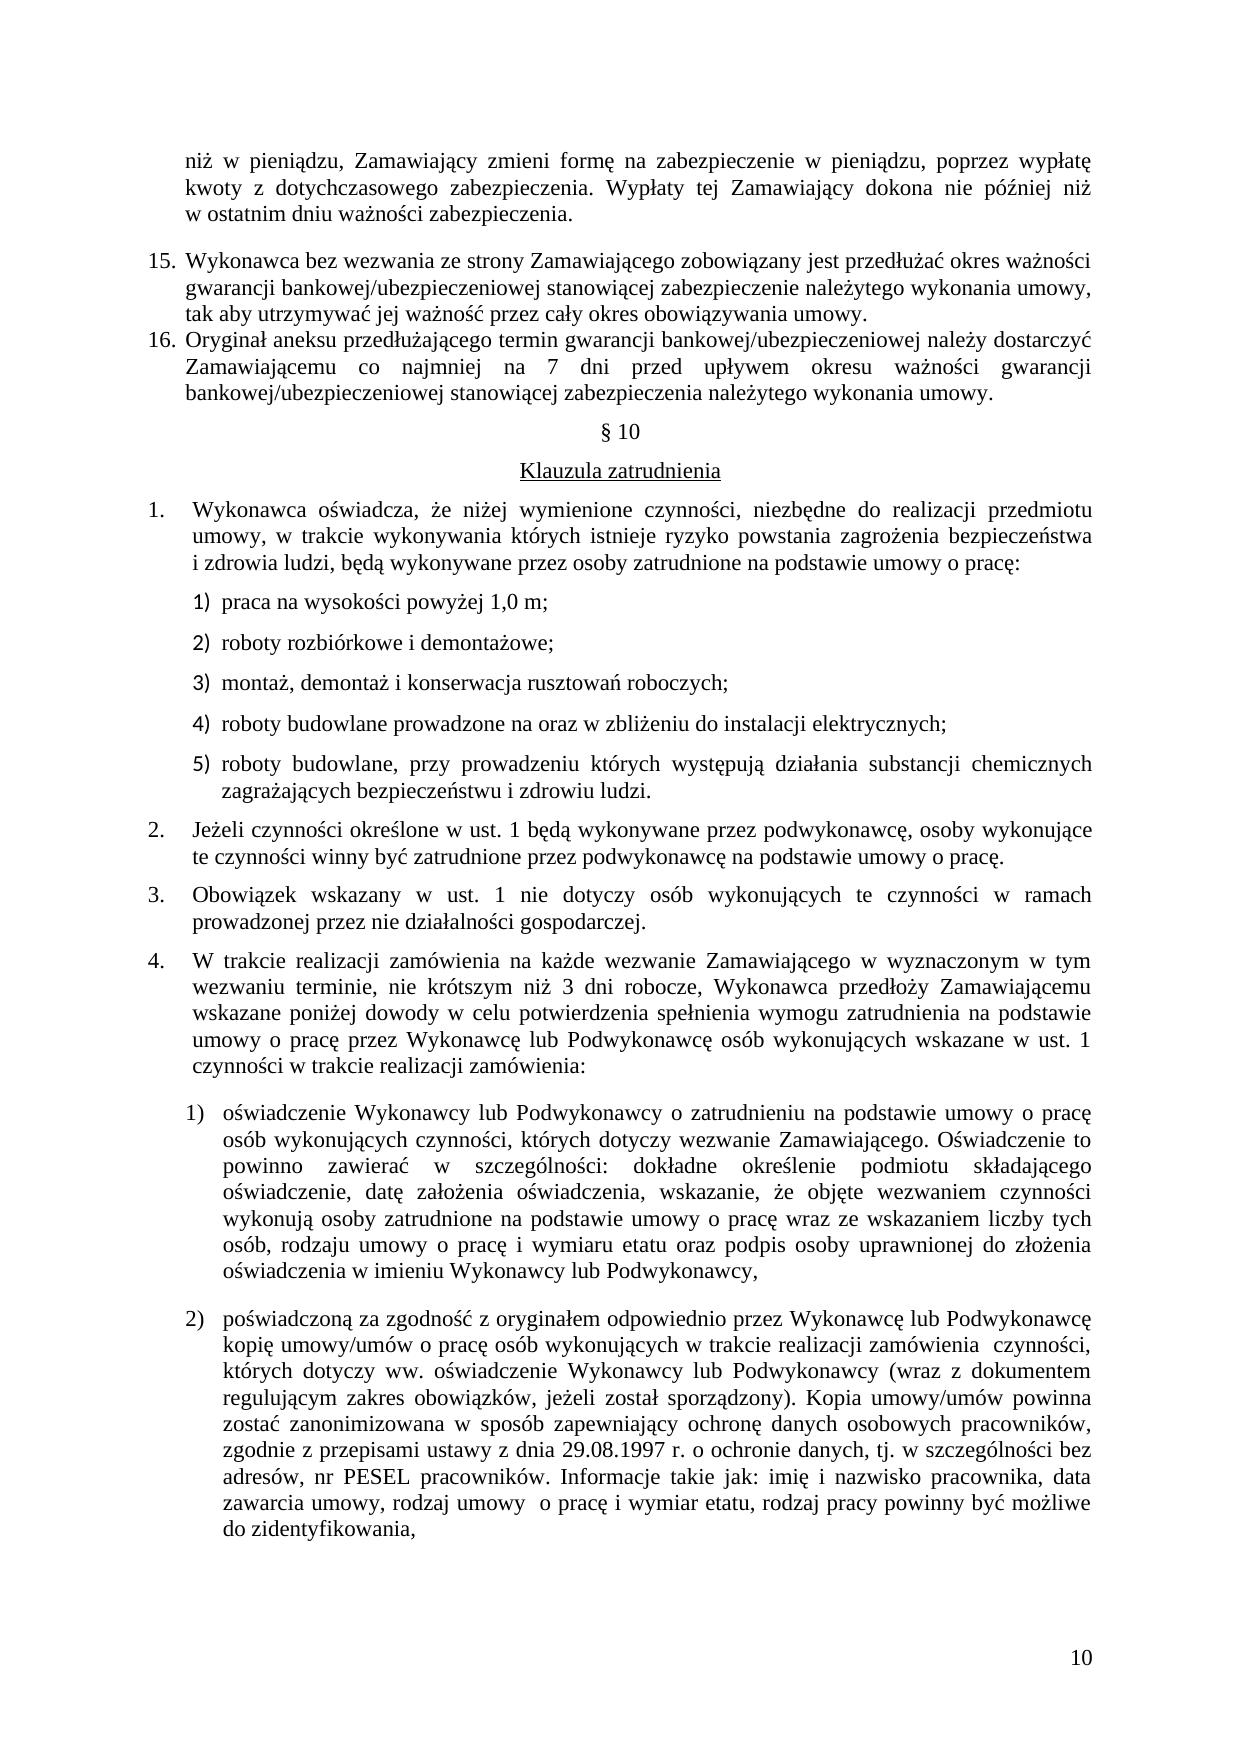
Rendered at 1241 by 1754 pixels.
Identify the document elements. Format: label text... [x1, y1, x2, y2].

list roboty budowlane, przy prowadzeniu których występują działania substancji chemicznych zagrażających bezpieczeństwu i zdrowiu ludzi. [192, 749, 1094, 804]
list poświadczoną za zgodność z oryginałem odpowiednio przez Wykonawcę lub Podwykonawcę kopię umowy/umów o pracę osób wykonujących w trakcie realizacji zamówienia czynności, których dotyczy ww. oświadczenie Wykonawcy lub Podwykonawcy (wraz z dokumentem regulującym zakres obowiązków, jeżeli został sporządzony). Kopia umowy/umów powinna zostać zanonimizowana w sposób zapewniający ochronę danych osobowych pracowników, zgodnie z przepisami ustawy z dnia 29.08.1997 r. o ochronie danych, tj. w szczególności bez adresów, nr PESEL pracowników. Informacje takie jak: imię i nazwisko pracownika, data zawarcia umowy, rodzaj umowy o pracę i wymiar etatu, rodzaj pracy powinny być możliwe do zidentyfikowania, [185, 1305, 1093, 1542]
list W trakcie realizacji zamówienia na każde wezwanie Zamawiającego w wyznaczonym w tym wezwaniu terminie, nie krótszym niż 3 dni robocze, Wykonawca przedłoży Zamawiającemu wskazane poniżej dowody w celu potwierdzenia spełnienia wymogu zatrudnienia na podstawie umowy o pracę przez Wykonawcę lub Podwykonawcę osób wykonujących wskazane w ust. 1 czynności w trakcie realizacji zamówienia: [148, 947, 1093, 1078]
list Wykonawca oświadcza, że niżej wymienione czynności, niezbędne do realizacji przedmiotu umowy, w trakcie wykonywania których istnieje ryzyko powstania zagrożenia bezpieczeństwa i zdrowia ludzi, będą wykonywane przez osoby zatrudnione na podstawie umowy o pracę: [148, 496, 1094, 575]
list roboty rozbiórkowe i demontażowe; [192, 628, 1094, 656]
text § 10 [148, 418, 1093, 444]
list Obowiązek wskazany w ust. 1 nie dotyczy osób wykonujących te czynności w ramach prowadzonej przez nie działalności gospodarczej. [148, 882, 1094, 934]
list montaż, demontaż i konserwacja rusztowań roboczych; [192, 668, 1094, 696]
list praca na wysokości powyżej 1,0 m; [192, 587, 1094, 615]
list Jeżeli czynności określone w ust. 1 będą wykonywane przez podwykonawcę, osoby wykonujące te czynności winny być zatrudnione przez podwykonawcę na podstawie umowy o pracę. [148, 816, 1094, 869]
text Klauzula zatrudnienia [148, 457, 1093, 483]
list Oryginał aneksu przedłużającego termin gwarancji bankowej/ubezpieczeniowej należy dostarczyć Zamawiającemu co najmniej na 7 dni przed upływem okresu ważności gwarancji bankowej/ubezpieczeniowej stanowiącej zabezpieczenia należytego wykonania umowy. [148, 327, 1093, 406]
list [148, 148, 1093, 227]
list oświadczenie Wykonawcy lub Podwykonawcy o zatrudnieniu na podstawie umowy o pracę osób wykonujących czynności, których dotyczy wezwanie Zamawiającego. Oświadczenie to powinno zawierać w szczególności: dokładne określenie podmiotu składającego oświadczenie, datę założenia oświadczenia, wskazanie, że objęte wezwaniem czynności wykonują osoby zatrudnione na podstawie umowy o pracę wraz ze wskazaniem liczby tych osób, rodzaju umowy o pracę i wymiaru etatu oraz podpis osoby uprawnionej do złożenia oświadczenia w imieniu Wykonawcy lub Podwykonawcy, [185, 1099, 1093, 1284]
list Wykonawca bez wezwania ze strony Zamawiającego zobowiązany jest przedłużać okres ważności gwarancji bankowej/ubezpieczeniowej stanowiącej zabezpieczenie należytego wykonania umowy, tak aby utrzymywać jej ważność przez cały okres obowiązywania umowy. [148, 247, 1093, 327]
list roboty budowlane prowadzone na oraz w zbliżeniu do instalacji elektrycznych; [192, 709, 1094, 737]
